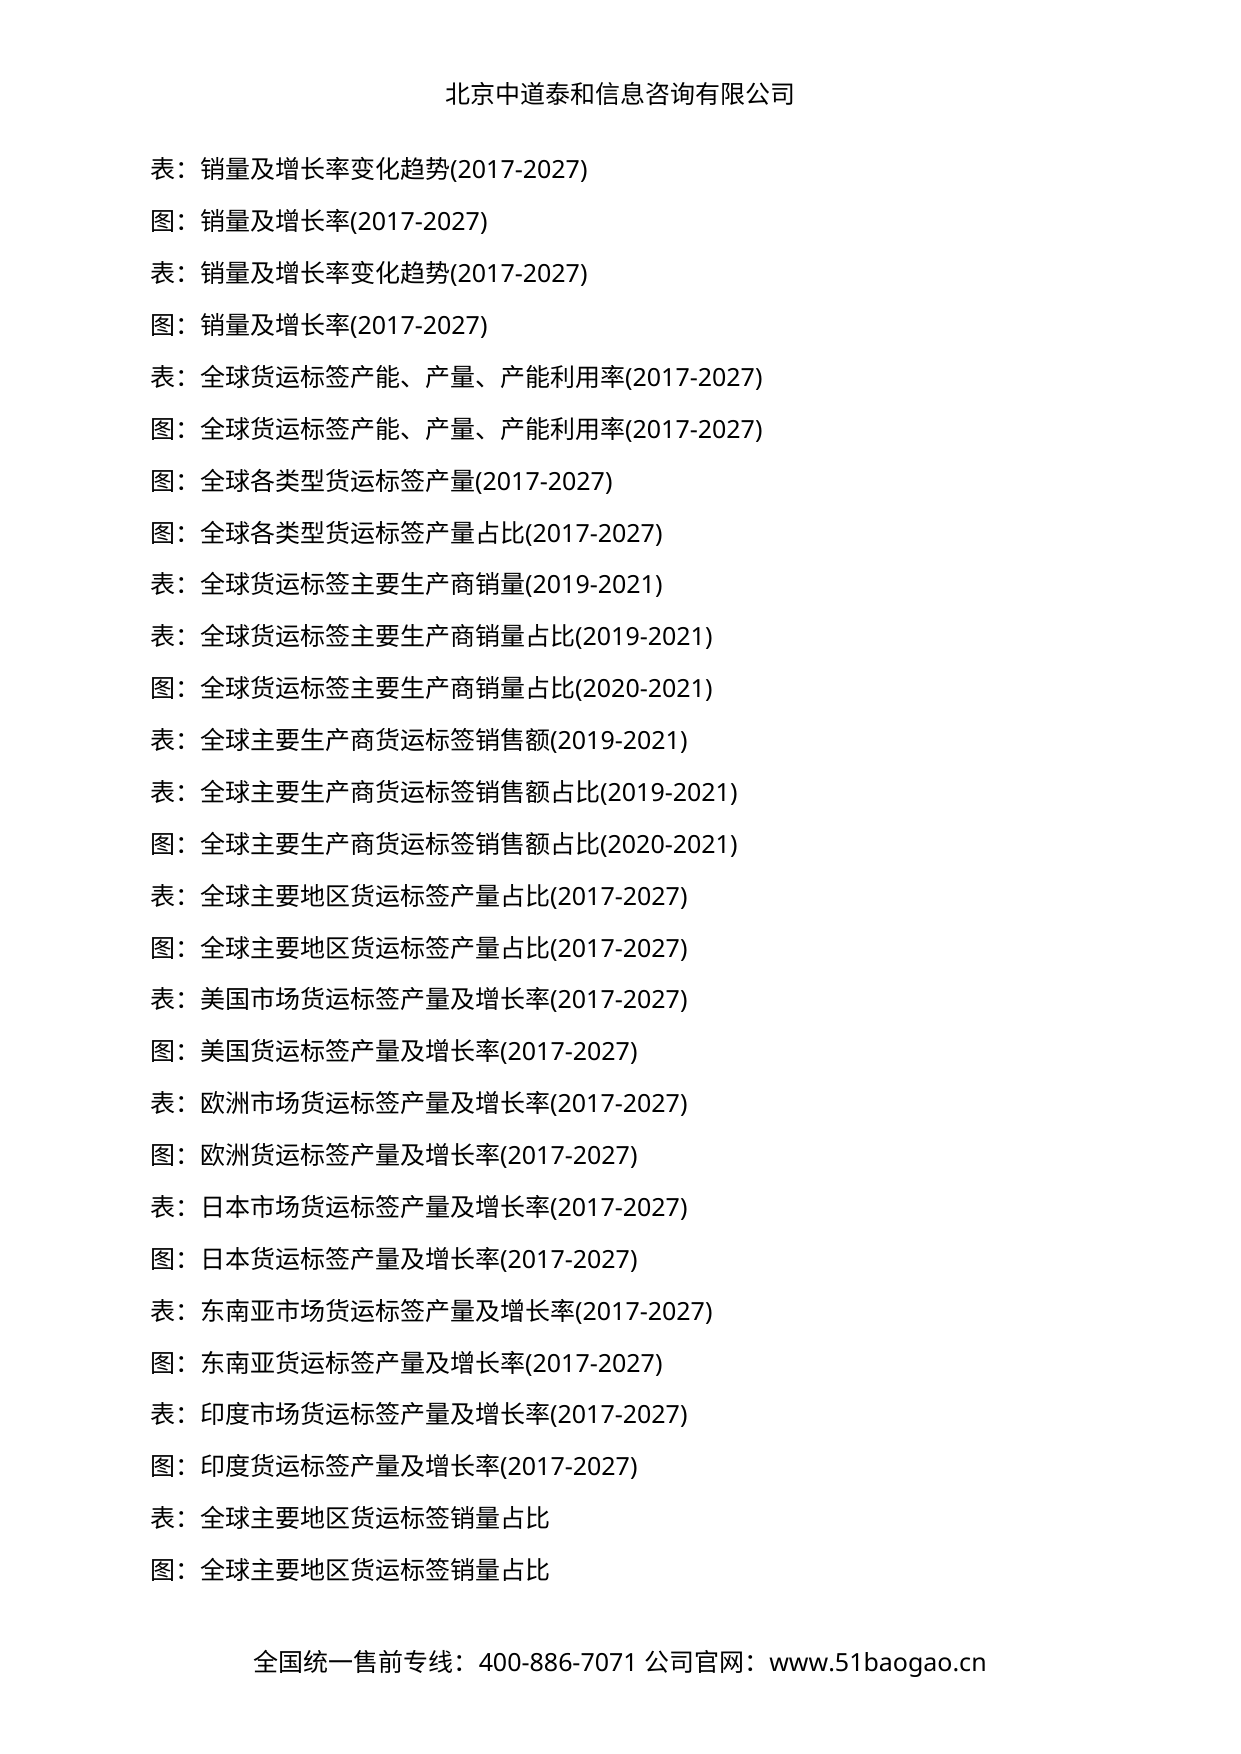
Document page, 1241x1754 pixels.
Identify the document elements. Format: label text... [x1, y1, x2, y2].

text 表：全球主要生产商货运标签销售额占比(2019-2021) [150, 772, 1090, 809]
text 图：全球主要生产商货运标签销售额占比(2020-2021) [150, 824, 1090, 861]
text 表：全球主要生产商货运标签销售额(2019-2021) [150, 721, 1090, 757]
text 表：全球主要地区货运标签产量占比(2017-2027) [150, 876, 1090, 912]
text 图：全球各类型货运标签产量占比(2017-2027) [150, 513, 1090, 549]
text 图：美国货运标签产量及增长率(2017-2027) [150, 1032, 1090, 1068]
text 图：日本货运标签产量及增长率(2017-2027) [150, 1239, 1090, 1276]
text 图：销量及增长率(2017-2027) [150, 306, 1090, 342]
text 表：全球货运标签主要生产商销量占比(2019-2021) [150, 617, 1090, 653]
text 图：全球主要地区货运标签销量占比 [150, 1551, 1090, 1587]
text 表：销量及增长率变化趋势(2017-2027) [150, 150, 1090, 186]
text 表：全球货运标签主要生产商销量(2019-2021) [150, 565, 1090, 601]
text 表：销量及增长率变化趋势(2017-2027) [150, 254, 1090, 290]
text 图：全球各类型货运标签产量(2017-2027) [150, 461, 1090, 497]
text 图：印度货运标签产量及增长率(2017-2027) [150, 1447, 1090, 1483]
text 表：日本市场货运标签产量及增长率(2017-2027) [150, 1187, 1090, 1224]
text 表：印度市场货运标签产量及增长率(2017-2027) [150, 1395, 1090, 1431]
text 图：欧洲货运标签产量及增长率(2017-2027) [150, 1136, 1090, 1172]
text 图：东南亚货运标签产量及增长率(2017-2027) [150, 1343, 1090, 1379]
text 表：全球主要地区货运标签销量占比 [150, 1499, 1090, 1535]
text 表：东南亚市场货运标签产量及增长率(2017-2027) [150, 1291, 1090, 1327]
text 图：全球货运标签产能、产量、产能利用率(2017-2027) [150, 409, 1090, 446]
text 表：美国市场货运标签产量及增长率(2017-2027) [150, 980, 1090, 1016]
text 图：销量及增长率(2017-2027) [150, 202, 1090, 238]
text 图：全球主要地区货运标签产量占比(2017-2027) [150, 928, 1090, 964]
text 表：全球货运标签产能、产量、产能利用率(2017-2027) [150, 357, 1090, 394]
text 图：全球货运标签主要生产商销量占比(2020-2021) [150, 669, 1090, 705]
text 表：欧洲市场货运标签产量及增长率(2017-2027) [150, 1084, 1090, 1120]
